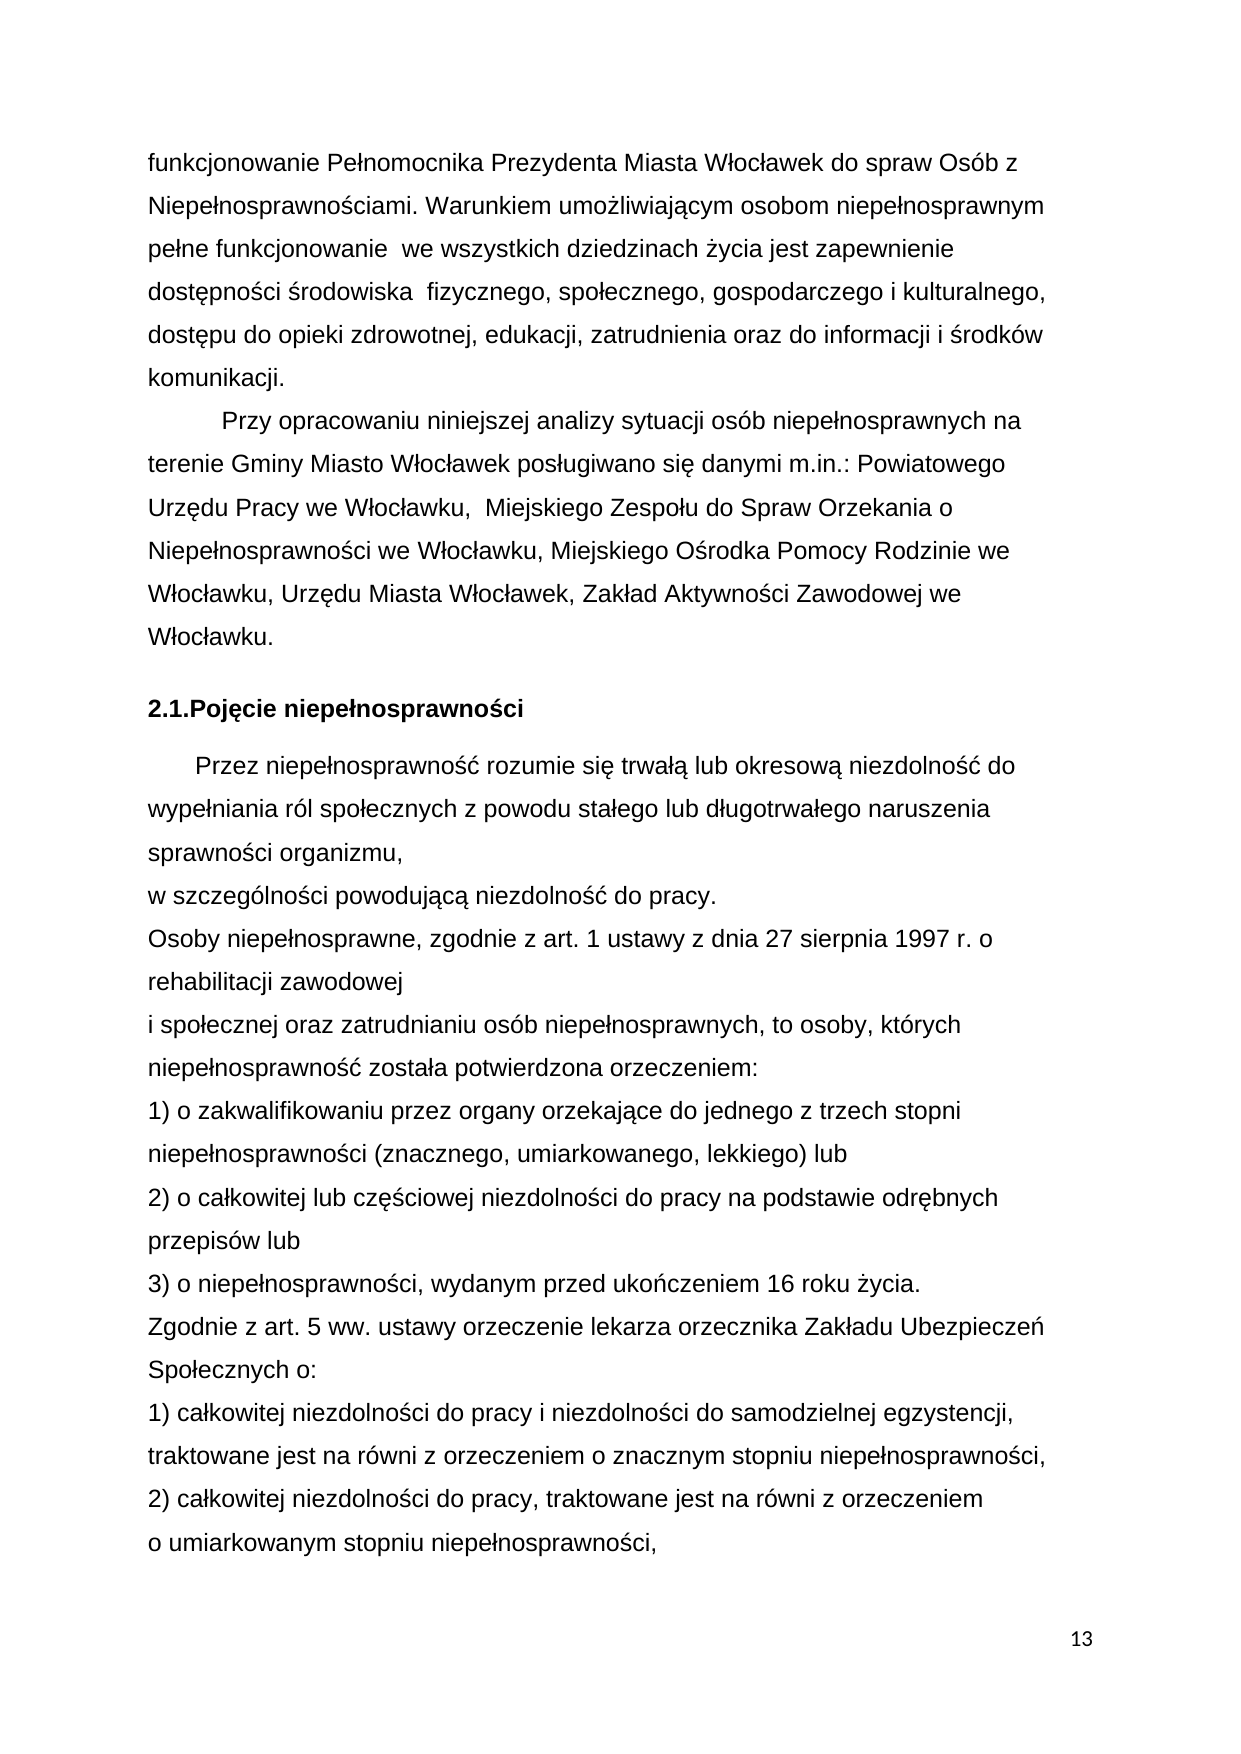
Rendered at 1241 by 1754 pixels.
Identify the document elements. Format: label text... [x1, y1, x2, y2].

text 2) o całkowitej lub częściowej niezdolności do pracy na podstawie odrębnych przepisów lub [148, 1183, 1093, 1254]
text Zgodnie z art. 5 ww. ustawy orzeczenie lekarza orzecznika Zakładu Ubezpieczeń Społecznych o: [148, 1312, 1093, 1384]
text 1) całkowitej niezdolności do pracy i niezdolności do samodzielnej egzystencji, traktowane jest na równi z orzeczeniem o znacznym stopniu niepełnosprawności, [148, 1398, 1093, 1470]
text 1) o zakwalifikowaniu przez organy orzekające do jednego z trzech stopni niepełnosprawności (znacznego, umiarkowanego, lekkiego) lub [148, 1096, 1093, 1168]
text 3) o niepełnosprawności, wydanym przed ukończeniem 16 roku życia. [148, 1269, 1093, 1298]
text Przez niepełnosprawność rozumie się trwałą lub okresową niezdolność do wypełniania ról społecznych z powodu stałego lub długotrwałego naruszenia sprawności organizmu, w szczególności powodującą niezdolność do pracy. [148, 751, 1093, 909]
text 2) całkowitej niezdolności do pracy, traktowane jest na równi z orzeczeniem o umiarkowanym stopniu niepełnosprawności, [148, 1484, 1093, 1556]
text 2.1.Pojęcie niepełnosprawności [148, 694, 1093, 723]
text Przy opracowaniu niniejszej analizy sytuacji osób niepełnosprawnych na terenie Gminy Miasto Włocławek posługiwano się danymi m.in.: Powiatowego Urzędu Pracy we Włocławku, Miejskiego Zespołu do Spraw Orzekania o Niepełnosprawności we Włocławku, Miejskiego Ośrodka Pomocy Rodzinie we Włocławku, Urzędu Miasta Włocławek, Zakład Aktywności Zawodowej we Włocławku. [148, 406, 1093, 651]
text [148, 148, 1093, 392]
text Osoby niepełnosprawne, zgodnie z art. 1 ustawy z dnia 27 sierpnia 1997 r. o rehabilitacji zawodowej i społecznej oraz zatrudnianiu osób niepełnosprawnych, to osoby, których niepełnosprawność została potwierdzona orzeczeniem: [148, 924, 1093, 1082]
